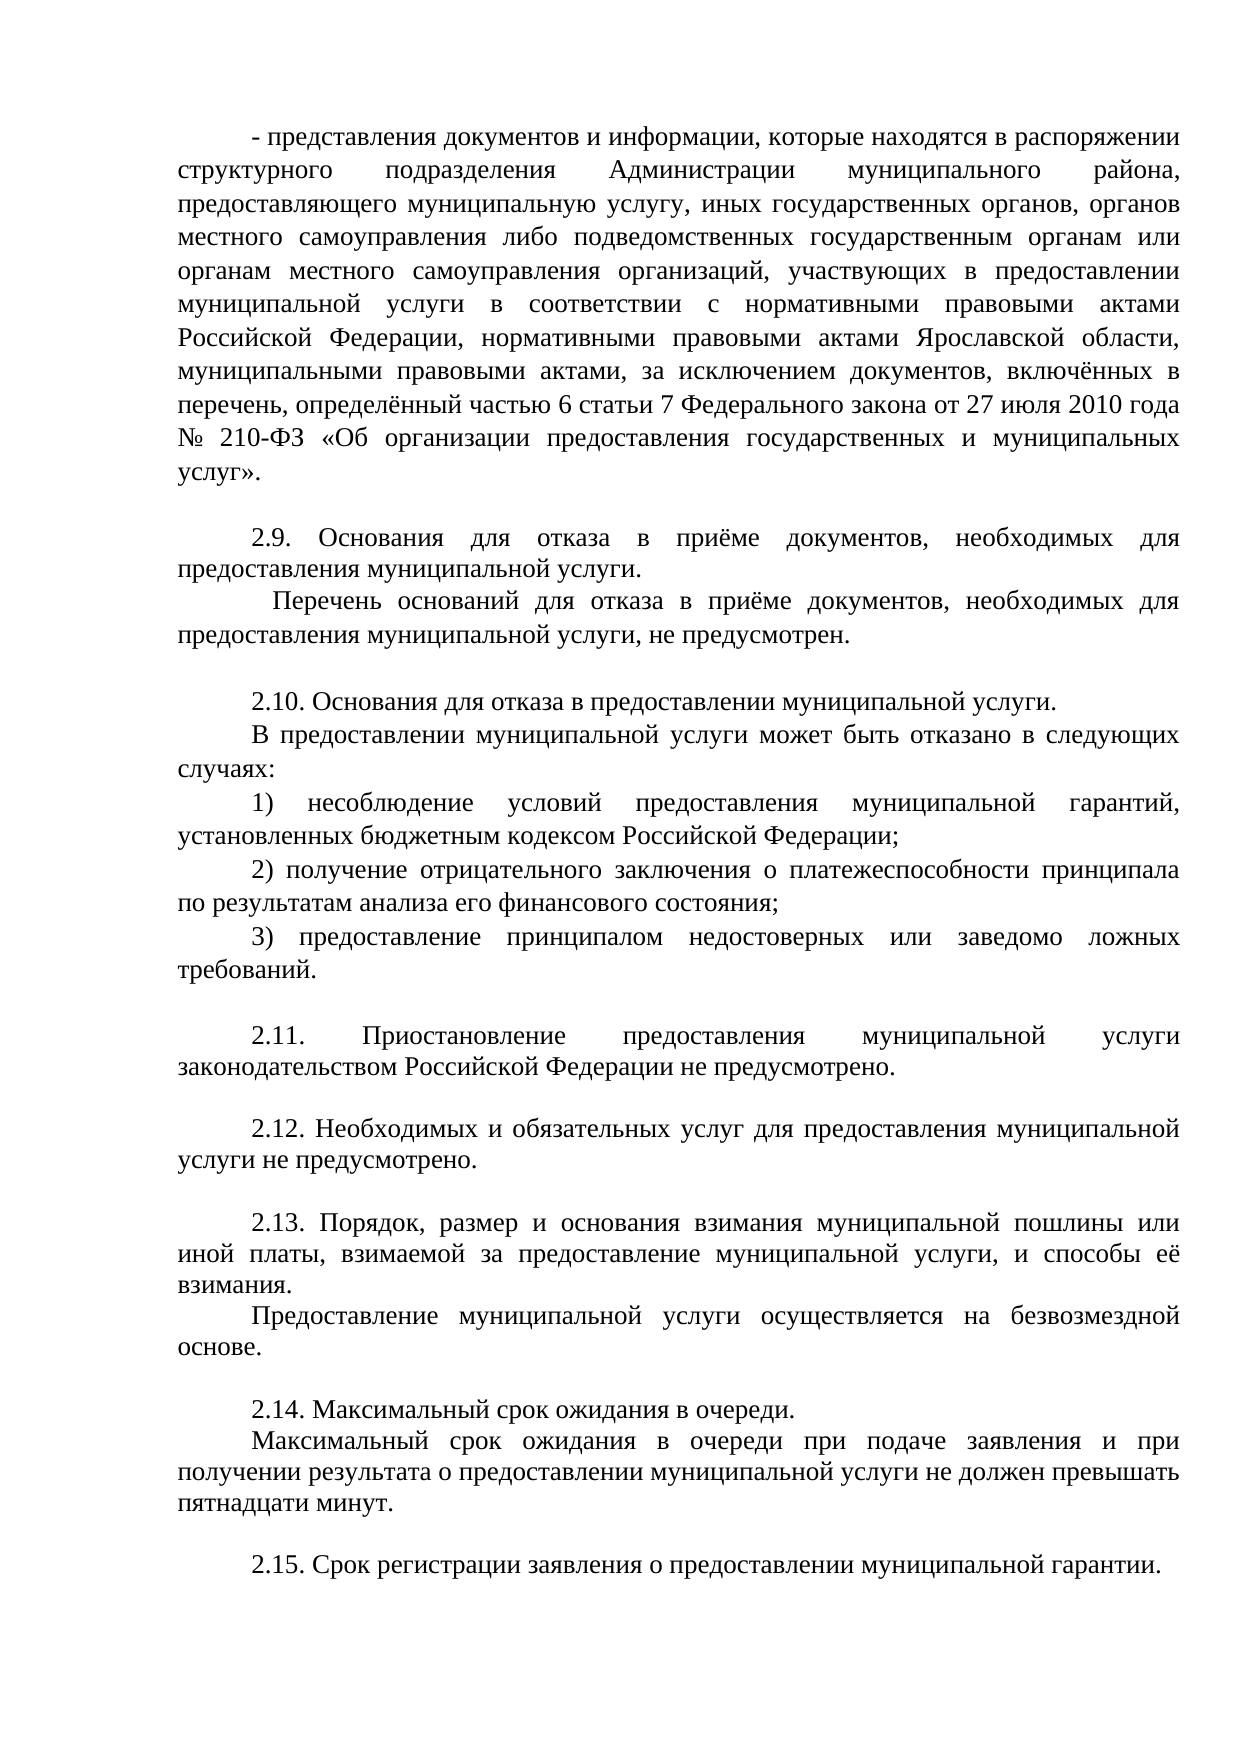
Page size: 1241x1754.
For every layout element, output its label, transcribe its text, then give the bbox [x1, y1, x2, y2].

text 1) несоблюдение условий предоставления муниципальной гарантий, установленных бюджетным кодексом Российской Федерации; [177, 784, 1181, 851]
text 2.9. Основания для отказа в приёме документов, необходимых для предоставления муниципальной услуги. [177, 521, 1181, 583]
text 2.13. Порядок, размер и основания взимания муниципальной пошлины или иной платы, взимаемой за предоставление муниципальной услуги, и способы её взимания. [177, 1206, 1181, 1299]
text В предоставлении муниципальной услуги может быть отказано в следующих случаях: [177, 717, 1181, 784]
text Максимальный срок ожидания в очереди при подаче заявления и при получении результата о предоставлении муниципальной услуги не должен превышать пятнадцати минут. [177, 1424, 1181, 1517]
text Перечень оснований для отказа в приёме документов, необходимых для предоставления муниципальной услуги, не предусмотрен. [177, 583, 1181, 650]
text 2.12. Необходимых и обязательных услуг для предоставления муниципальной услуги не предусмотрено. [177, 1112, 1181, 1175]
text 2) получение отрицательного заключения о платежеспособности принципала по результатам анализа его финансового состояния; [177, 851, 1181, 918]
text 2.15. Срок регистрации заявления о предоставлении муниципальной гарантии. [177, 1548, 1181, 1579]
text Предоставление муниципальной услуги осуществляется на безвозмездной основе. [177, 1299, 1181, 1362]
text 2.10. Основания для отказа в предоставлении муниципальной услуги. [177, 683, 1181, 717]
text 2.11. Приостановление предоставления муниципальной услуги законодательством Российской Федерации не предусмотрено. [177, 1019, 1181, 1081]
text 3) предоставление принципалом недостоверных или заведомо ложных требований. [177, 918, 1181, 985]
text 2.14. Максимальный срок ожидания в очереди. [177, 1393, 1181, 1424]
list - представления документов и информации, которые находятся в распоряжении структурного подразделения Администрации муниципального района, предоставляющего муниципальную услугу, иных государственных органов, органов местного самоуправления либо подведомственных государственным органам или органам местного самоуправления организаций, участвующих в предоставлении муниципальной услуги в соответствии с нормативными правовыми актами Российской Федерации, нормативными правовыми актами Ярославской области, муниципальными правовыми актами, за исключением документов, включённых в перечень, определённый частью 6 статьи 7 Федерального закона от 27 июля 2010 года № 210-ФЗ «Об организации предоставления государственных и муниципальных услуг». [177, 118, 1181, 487]
